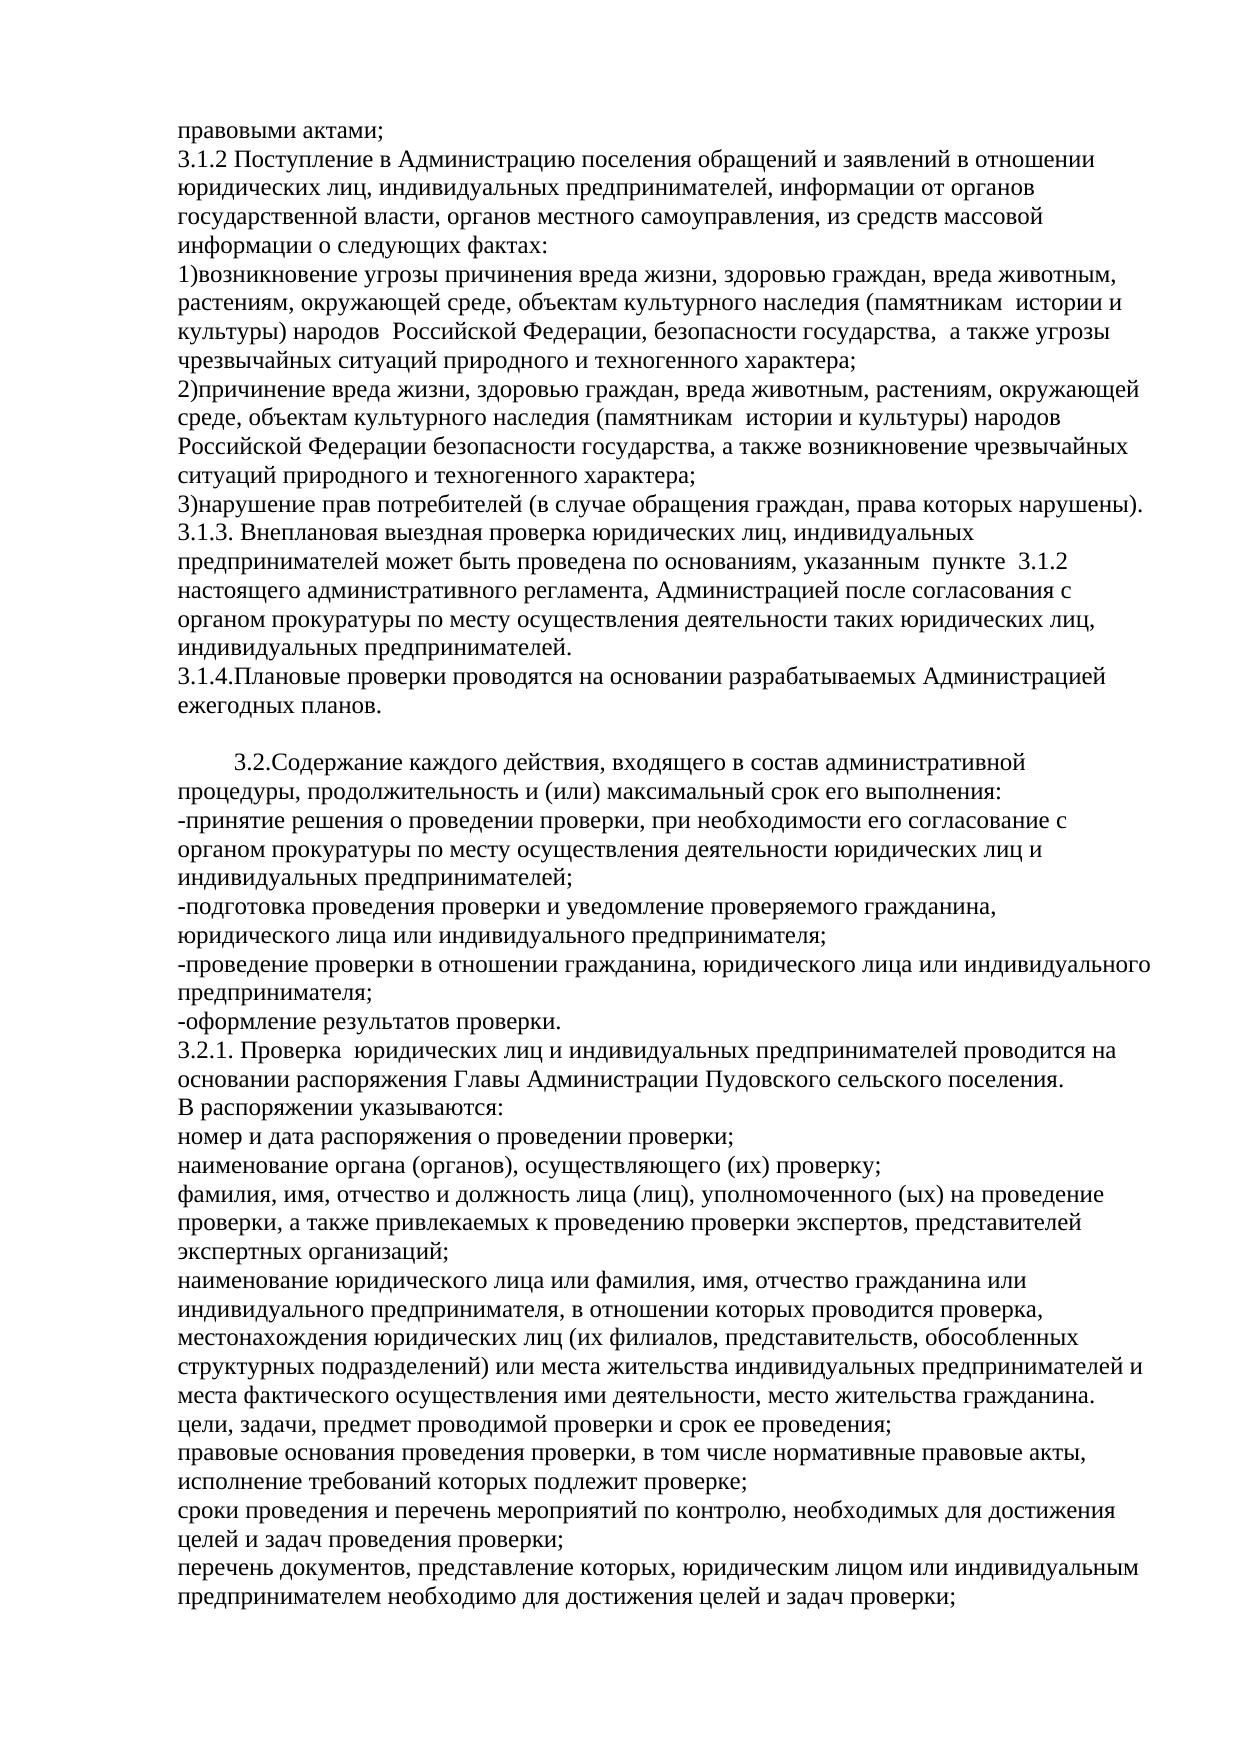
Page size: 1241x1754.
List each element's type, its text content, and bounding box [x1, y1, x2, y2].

text 3.2.1. Проверка юридических лиц и индивидуальных предпринимателей проводится на основании распоряжения Главы Администрации Пудовского сельского поселения. [177, 1035, 1152, 1092]
text правовые основания проведения проверки, в том числе нормативные правовые акты, исполнение требований которых подлежит проверке; [177, 1437, 1152, 1495]
text перечень документов, представление которых, юридическим лицом или индивидуальным предпринимателем необходимо для достижения целей и задач проверки; [177, 1552, 1152, 1610]
text -подготовка проведения проверки и уведомление проверяемого гражданина, юридического лица или индивидуального предпринимателя; [177, 891, 1152, 949]
text наименование органа (органов), осуществляющего (их) проверку; [177, 1150, 1152, 1179]
text сроки проведения и перечень мероприятий по контролю, необходимых для достижения целей и задач проведения проверки; [177, 1495, 1152, 1552]
text наименование юридического лица или фамилия, имя, отчество гражданина или индивидуального предпринимателя, в отношении которых проводится проверка, местонахождения юридических лиц (их филиалов, представительств, обособленных структурных подразделений) или места жительства индивидуальных предпринимателей и места фактического осуществления ими деятельности, место жительства гражданина. [177, 1265, 1152, 1409]
text 3.2.Содержание каждого действия, входящего в состав административной процедуры, продолжительность и (или) максимальный срок его выполнения: [177, 747, 1152, 805]
text 2)причинение вреда жизни, здоровью граждан, вреда животным, растениям, окружающей среде, объектам культурного наследия (памятникам истории и культуры) народов Российской Федерации безопасности государства, а также возникновение чрезвычайных ситуаций природного и техногенного характера; [177, 374, 1152, 489]
text В распоряжении указываются: [177, 1092, 1152, 1121]
text правовыми актами; 3.1.2 Поступление в Администрацию поселения обращений и заявлений в отношении юридических лиц, индивидуальных предпринимателей, информации от органов государственной власти, органов местного самоуправления, из средств массовой информации о следующих фактах: [177, 115, 1152, 259]
text 1)возникновение угрозы причинения вреда жизни, здоровью граждан, вреда животным, растениям, окружающей среде, объектам культурного наследия (памятникам истории и культуры) народов Российской Федерации, безопасности государства, а также угрозы чрезвычайных ситуаций природного и техногенного характера; [177, 259, 1152, 374]
text -принятие решения о проведении проверки, при необходимости его согласование с органом прокуратуры по месту осуществления деятельности юридических лиц и индивидуальных предпринимателей; [177, 805, 1152, 891]
text -оформление результатов проверки. [177, 1006, 1152, 1035]
text 3)нарушение прав потребителей (в случае обращения граждан, права которых нарушены). [177, 489, 1152, 517]
text -проведение проверки в отношении гражданина, юридического лица или индивидуального предпринимателя; [177, 949, 1152, 1006]
text 3.1.3. Внеплановая выездная проверка юридических лиц, индивидуальных предпринимателей может быть проведена по основаниям, указанным пункте 3.1.2 настоящего административного регламента, Администрацией после согласования с органом прокуратуры по месту осуществления деятельности таких юридических лиц, индивидуальных предпринимателей. 3.1.4.Плановые проверки проводятся на основании разрабатываемых Администрацией ежегодных планов. [177, 517, 1152, 719]
text цели, задачи, предмет проводимой проверки и срок ее проведения; [177, 1409, 1152, 1437]
text фамилия, имя, отчество и должность лица (лиц), уполномоченного (ых) на проведение проверки, а также привлекаемых к проведению проверки экспертов, представителей экспертных организаций; [177, 1179, 1152, 1265]
text номер и дата распоряжения о проведении проверки; [177, 1121, 1152, 1150]
